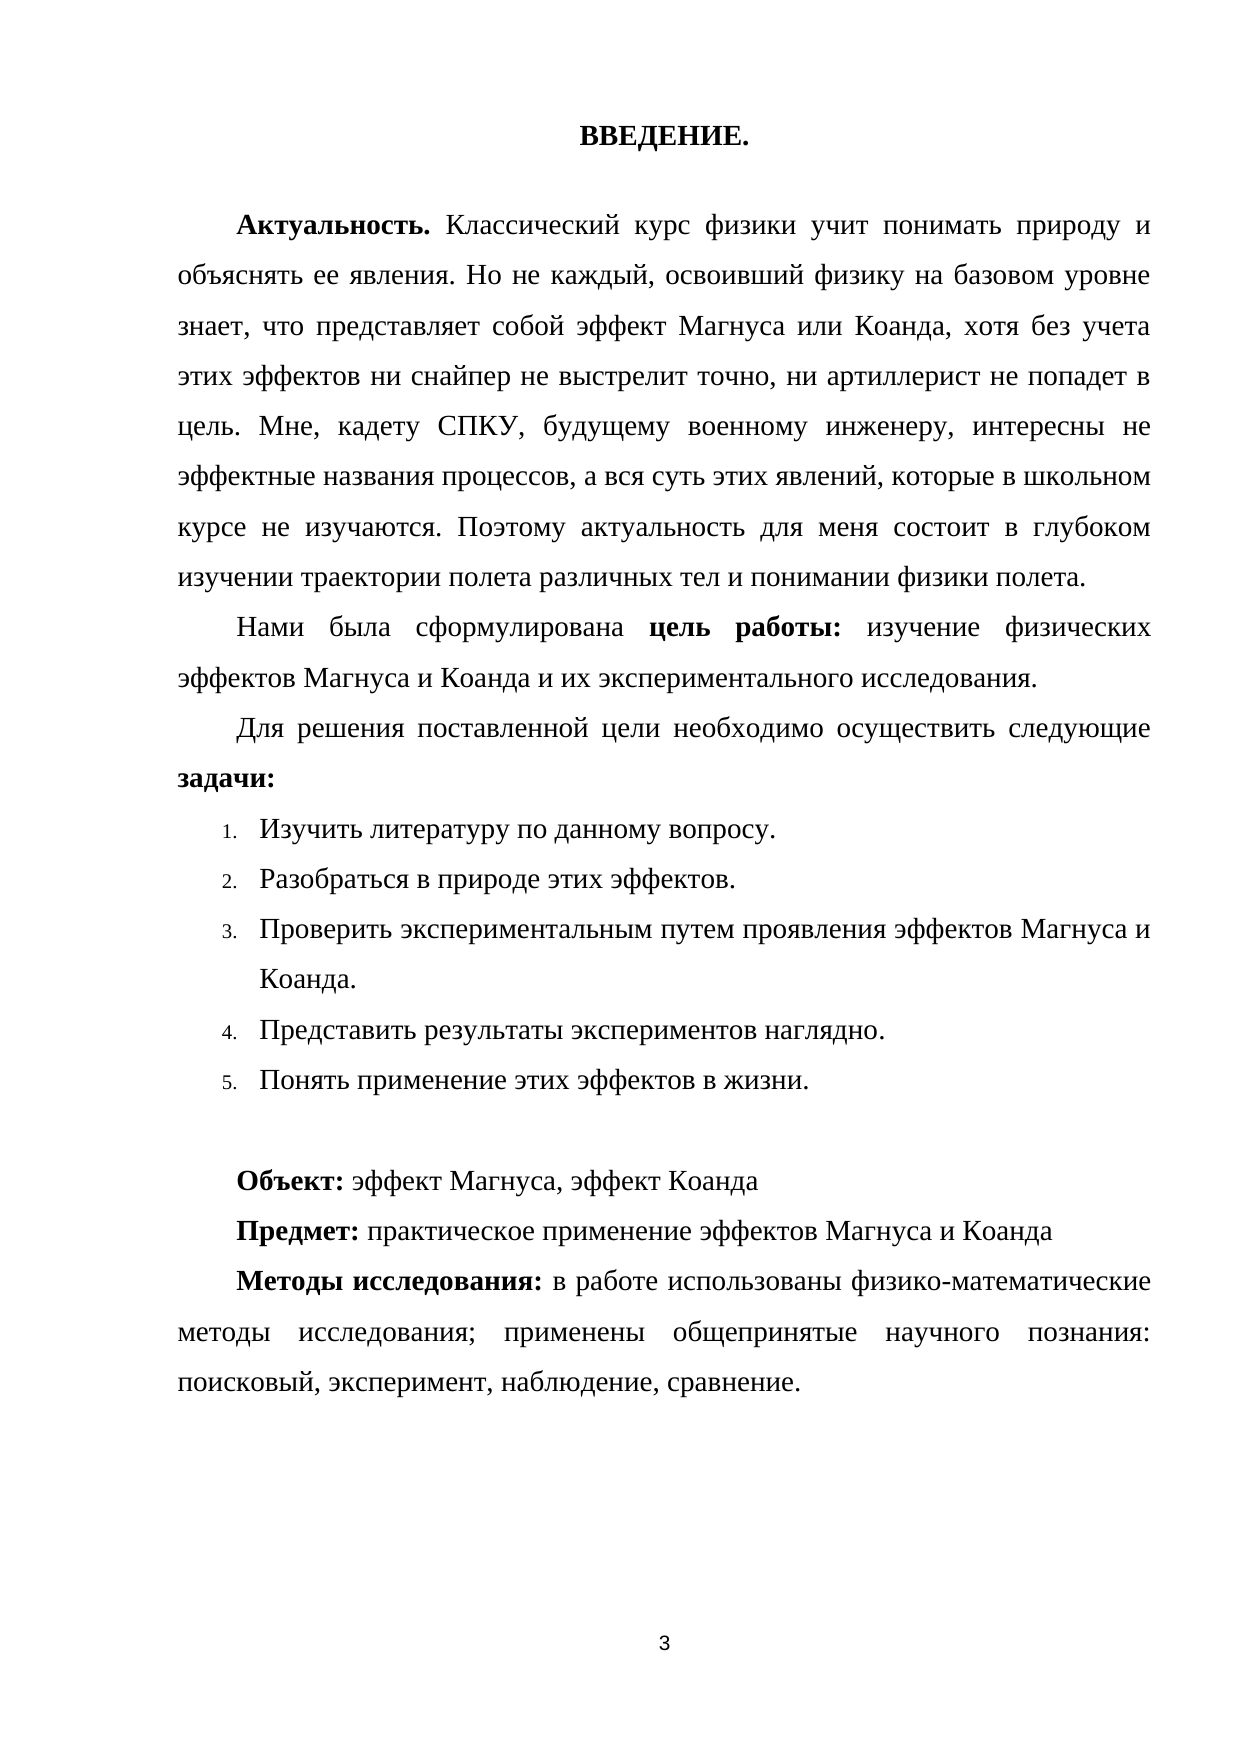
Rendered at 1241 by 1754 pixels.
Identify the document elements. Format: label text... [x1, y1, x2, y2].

text Предмет: практическое применение эффектов Магнуса и Коанда [177, 1213, 1152, 1247]
list Понять применение этих эффектов в жизни. [222, 1062, 1152, 1096]
list Представить результаты экспериментов наглядно. [222, 1012, 1152, 1046]
text Нами была сформулирована цель работы: изучение физических эффектов Магнуса и Коанда и их экспериментального исследования. [177, 609, 1152, 693]
text Методы исследования: в работе использованы физико-математические методы исследования; применены общепринятые научного познания: поисковый, эксперимент, наблюдение, сравнение. [177, 1263, 1152, 1398]
text Актуальность. Классический курс физики учит понимать природу и объяснять ее явления. Но не каждый, освоивший физику на базовом уровне знает, что представляет собой эффект Магнуса или Коанда, хотя без учета этих эффектов ни снайпер не выстрелит точно, ни артиллерист не попадет в цель. Мне, кадету СПКУ, будущему военному инженеру, интересны не эффектные названия процессов, а вся суть этих явлений, которые в школьном курсе не изучаются. Поэтому актуальность для меня состоит в глубоком изучении траектории полета различных тел и понимании физики полета. [177, 207, 1152, 593]
text Для решения поставленной цели необходимо осуществить следующие задачи: [177, 710, 1152, 794]
list Разобраться в природе этих эффектов. [222, 861, 1152, 894]
list Проверить экспериментальным путем проявления эффектов Магнуса и Коанда. [222, 911, 1152, 995]
list Изучить литературу по данному вопросу. [222, 811, 1152, 844]
subtitle ВВЕДЕНИЕ. [177, 118, 1152, 152]
text Объект: эффект Магнуса, эффект Коанда [177, 1163, 1152, 1196]
